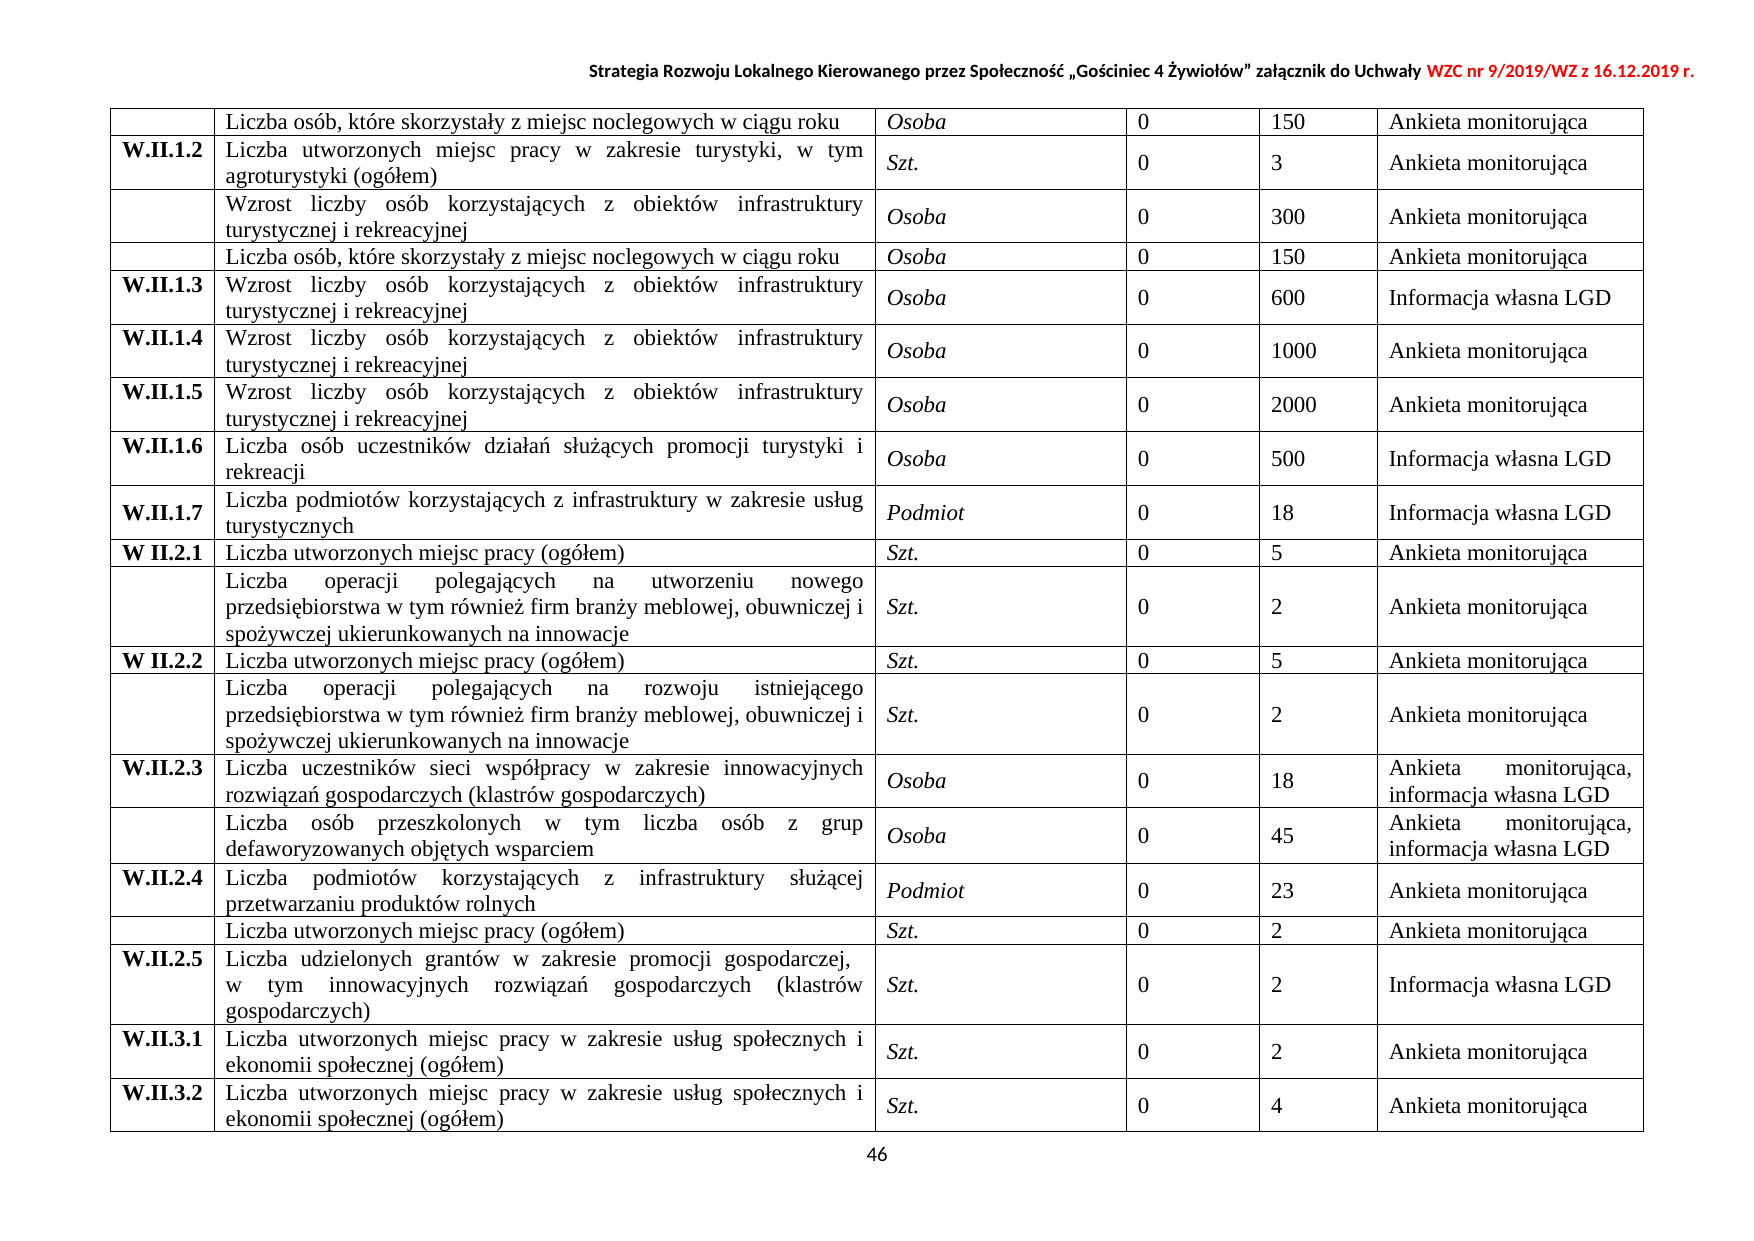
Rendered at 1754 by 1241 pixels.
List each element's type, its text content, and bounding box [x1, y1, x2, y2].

table_cell 600 [1260, 271, 1377, 323]
table_cell W.II.2.5 [111, 945, 214, 1024]
table_cell W.II.2.3 [111, 755, 214, 807]
table_cell [111, 243, 214, 270]
table_cell Liczba utworzonych miejsc pracy w zakresie usług społecznych i ekonomii społecznej (ogółem) [215, 1079, 875, 1131]
table_cell Ankieta monitorująca [1378, 864, 1643, 916]
table_cell 0 [1127, 674, 1259, 753]
table_cell 0 [1127, 945, 1259, 1024]
table_cell Wzrost liczby osób korzystających z obiektów infrastruktury turystycznej i rekreacyjnej [215, 271, 875, 323]
table_cell W.II.1.7 [111, 486, 214, 538]
table_cell 2000 [1260, 378, 1377, 431]
table_cell 0 [1127, 1025, 1259, 1077]
table_cell Liczba udzielonych grantów w zakresie promocji gospodarczej, w tym innowacyjnych rozwiązań gospodarczych (klastrów gospodarczych) [215, 945, 875, 1024]
table_cell 2 [1260, 945, 1377, 1024]
table_cell 5 [1260, 647, 1377, 673]
table_cell [111, 808, 214, 862]
table_cell Ankieta monitorująca, informacja własna LGD [1378, 755, 1643, 807]
table_cell W.II.3.2 [111, 1079, 214, 1131]
table_cell Osoba [876, 271, 1126, 323]
table_cell W II.2.1 [111, 540, 214, 566]
table_cell Wzrost liczby osób korzystających z obiektów infrastruktury turystycznej i rekreacyjnej [215, 325, 875, 377]
table_cell [111, 674, 214, 753]
table_cell Liczba operacji polegających na utworzeniu nowego przedsiębiorstwa w tym również firm branży meblowej, obuwniczej i spożywczej ukierunkowanych na innowacje [215, 567, 875, 646]
table_cell Szt. [876, 1079, 1126, 1131]
table_cell 150 [1260, 243, 1377, 270]
table_cell 0 [1127, 917, 1259, 944]
table_cell Ankieta monitorująca [1378, 1079, 1643, 1131]
table_cell Ankieta monitorująca [1378, 674, 1643, 753]
table_cell Osoba [876, 432, 1126, 485]
table_cell Szt. [876, 136, 1126, 188]
table_cell Liczba utworzonych miejsc pracy w zakresie usług społecznych i ekonomii społecznej (ogółem) [215, 1025, 875, 1077]
table_cell 45 [1260, 808, 1377, 862]
table_cell W.II.1.3 [111, 271, 214, 323]
table_cell Ankieta monitorująca [1378, 917, 1643, 944]
table_cell 150 [1260, 109, 1377, 135]
table_cell 0 [1127, 755, 1259, 807]
table_cell Podmiot [876, 486, 1126, 538]
table_cell Ankieta monitorująca [1378, 243, 1643, 270]
table_cell Szt. [876, 917, 1126, 944]
table_cell 2 [1260, 1025, 1377, 1077]
table_cell 0 [1127, 486, 1259, 538]
table_cell Liczba osób przeszkolonych w tym liczba osób z grup defaworyzowanych objętych wsparciem [215, 808, 875, 862]
table_cell 4 [1260, 1079, 1377, 1131]
table_cell Ankieta monitorująca [1378, 136, 1643, 188]
table_cell W.II.1.5 [111, 378, 214, 431]
table_cell Ankieta monitorująca [1378, 325, 1643, 377]
table_cell 0 [1127, 243, 1259, 270]
table_cell W.II.1.2 [111, 136, 214, 188]
table_cell Wzrost liczby osób korzystających z obiektów infrastruktury turystycznej i rekreacyjnej [215, 190, 875, 242]
table_cell Liczba utworzonych miejsc pracy (ogółem) [215, 917, 875, 944]
table_cell Liczba utworzonych miejsc pracy (ogółem) [215, 540, 875, 566]
table_cell 0 [1127, 1079, 1259, 1131]
table_cell 0 [1127, 808, 1259, 862]
table_cell Liczba uczestników sieci współpracy w zakresie innowacyjnych rozwiązań gospodarczych (klastrów gospodarczych) [215, 755, 875, 807]
table_cell Informacja własna LGD [1378, 945, 1643, 1024]
table_cell Szt. [876, 674, 1126, 753]
table_cell Ankieta monitorująca [1378, 378, 1643, 431]
table_cell 0 [1127, 271, 1259, 323]
table_cell Szt. [876, 1025, 1126, 1077]
table_cell Informacja własna LGD [1378, 486, 1643, 538]
table_cell Ankieta monitorująca, informacja własna LGD [1378, 808, 1643, 862]
table_cell 1000 [1260, 325, 1377, 377]
table_cell Liczba osób uczestników działań służących promocji turystyki i rekreacji [215, 432, 875, 485]
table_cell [215, 136, 875, 188]
table_cell Ankieta monitorująca [1378, 647, 1643, 673]
table_cell Informacja własna LGD [1378, 271, 1643, 323]
table_cell 3 [1260, 136, 1377, 188]
table_cell Szt. [876, 567, 1126, 646]
table_cell [111, 109, 214, 135]
table_cell 0 [1127, 325, 1259, 377]
table_cell Liczba podmiotów korzystających z infrastruktury w zakresie usług turystycznych [215, 486, 875, 538]
table_cell Liczba osób, które skorzystały z miejsc noclegowych w ciągu roku [215, 243, 875, 270]
table_cell 0 [1127, 432, 1259, 485]
table_cell [111, 190, 214, 242]
table_cell Osoba [876, 378, 1126, 431]
table_cell Osoba [876, 243, 1126, 270]
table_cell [1378, 109, 1643, 135]
table_cell [111, 567, 214, 646]
table_cell 0 [1127, 190, 1259, 242]
table_cell 500 [1260, 432, 1377, 485]
table_cell 0 [1127, 540, 1259, 566]
table_cell W.II.3.1 [111, 1025, 214, 1077]
table_cell 18 [1260, 486, 1377, 538]
table_cell 5 [1260, 540, 1377, 566]
table_cell 23 [1260, 864, 1377, 916]
table_cell W.II.1.6 [111, 432, 214, 485]
table_cell Liczba operacji polegających na rozwoju istniejącego przedsiębiorstwa w tym również firm branży meblowej, obuwniczej i spożywczej ukierunkowanych na innowacje [215, 674, 875, 753]
table_cell Osoba [876, 808, 1126, 862]
table_cell 0 [1127, 864, 1259, 916]
table_cell Wzrost liczby osób korzystających z obiektów infrastruktury turystycznej i rekreacyjnej [215, 378, 875, 431]
table_cell Informacja własna LGD [1378, 432, 1643, 485]
table_cell 0 [1127, 136, 1259, 188]
table_cell Podmiot [876, 864, 1126, 916]
table_cell 300 [1260, 190, 1377, 242]
table_cell 0 [1127, 567, 1259, 646]
table_cell W II.2.2 [111, 647, 214, 673]
table_cell 2 [1260, 567, 1377, 646]
table_cell Osoba [876, 190, 1126, 242]
table_cell Liczba utworzonych miejsc pracy (ogółem) [215, 647, 875, 673]
table_cell Szt. [876, 540, 1126, 566]
table_cell 2 [1260, 917, 1377, 944]
table_cell Osoba [876, 325, 1126, 377]
table_cell W.II.2.4 [111, 864, 214, 916]
table_cell Ankieta monitorująca [1378, 567, 1643, 646]
table_cell 0 [1127, 378, 1259, 431]
table_cell W.II.1.4 [111, 325, 214, 377]
table_cell Osoba [876, 755, 1126, 807]
table_cell Ankieta monitorująca [1378, 540, 1643, 566]
table_cell Szt. [876, 647, 1126, 673]
table_cell Liczba osób, które skorzystały z miejsc noclegowych w ciągu roku [215, 109, 875, 135]
table_cell 18 [1260, 755, 1377, 807]
table_cell 0 [1127, 647, 1259, 673]
table_cell 2 [1260, 674, 1377, 753]
table_cell Ankieta monitorująca [1378, 190, 1643, 242]
table_cell Liczba podmiotów korzystających z infrastruktury służącej przetwarzaniu produktów rolnych [215, 864, 875, 916]
table_cell 0 [1127, 109, 1259, 135]
table_cell Osoba [876, 109, 1126, 135]
table_cell Ankieta monitorująca [1378, 1025, 1643, 1077]
table_cell [111, 917, 214, 944]
table_cell Szt. [876, 945, 1126, 1024]
